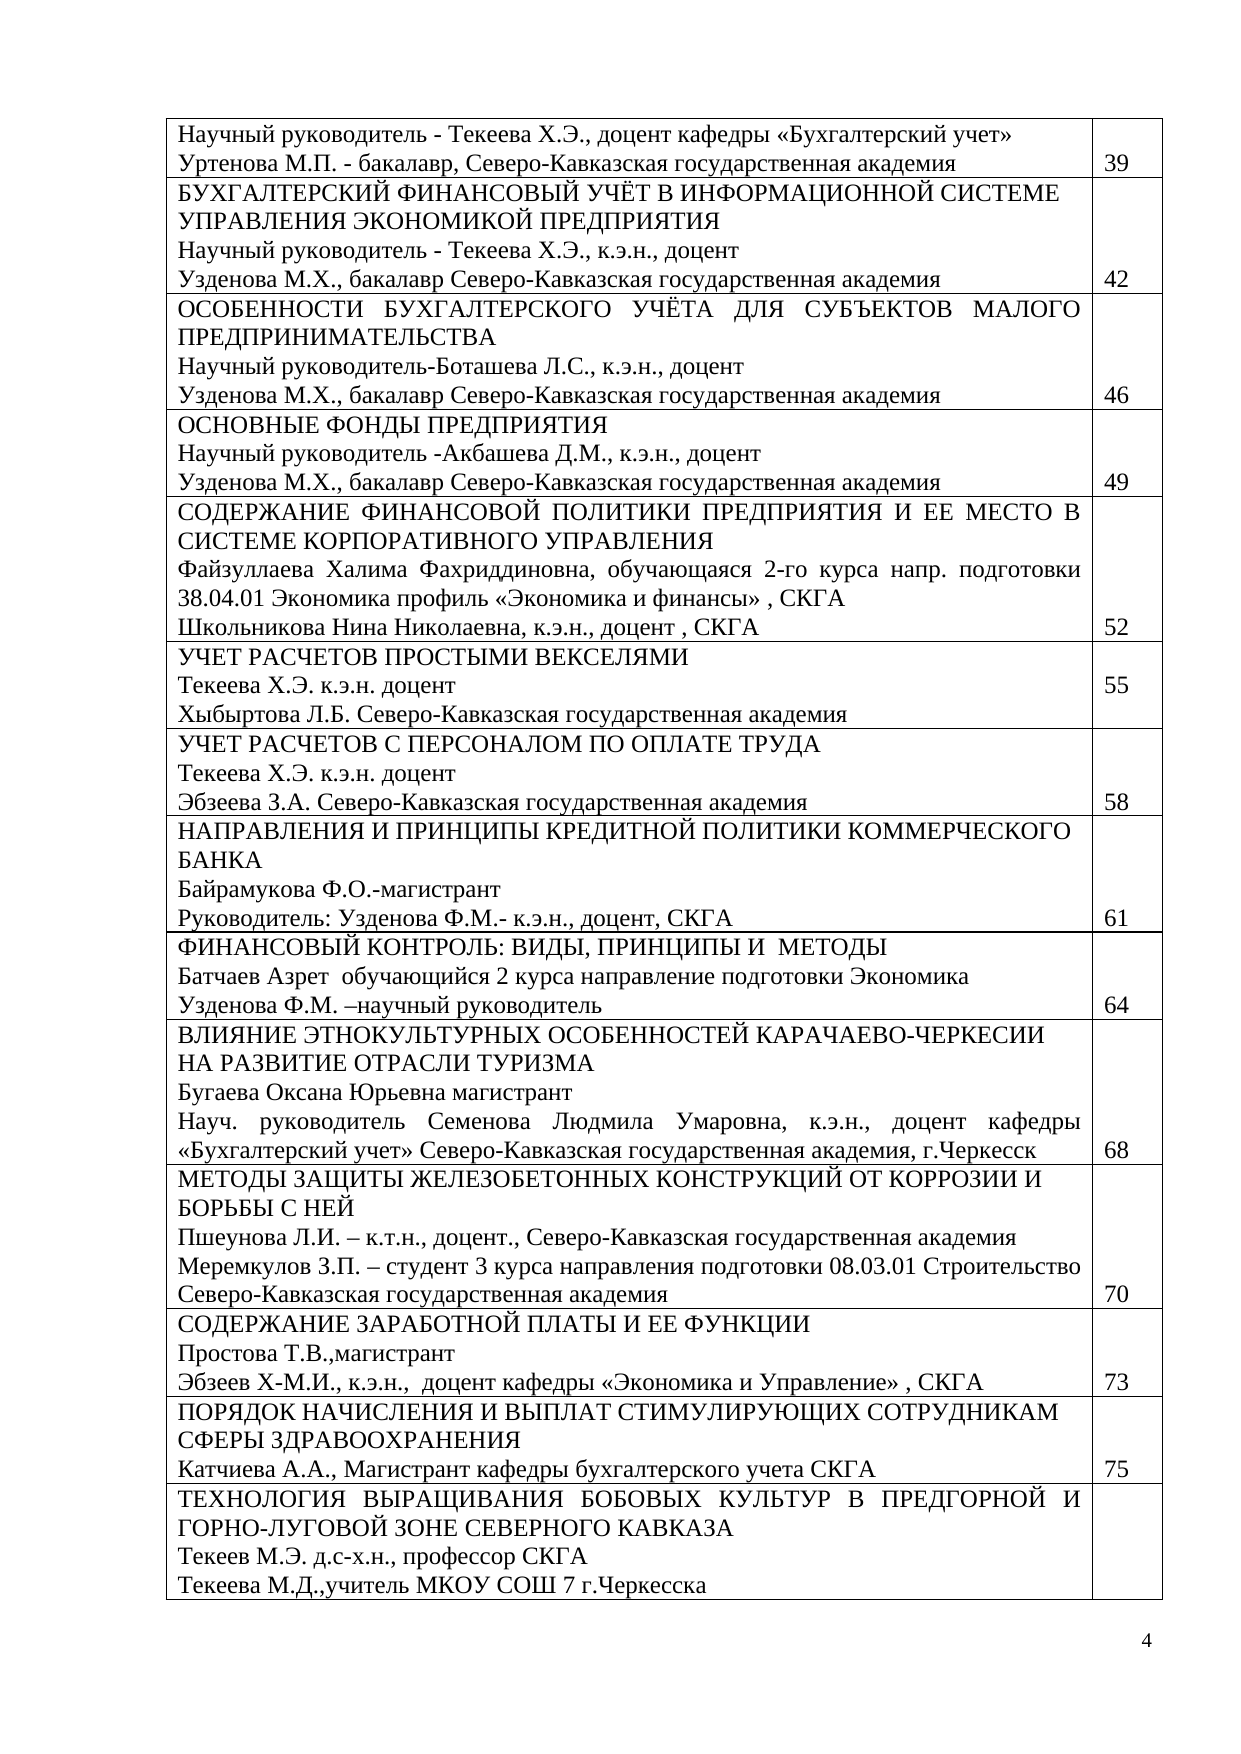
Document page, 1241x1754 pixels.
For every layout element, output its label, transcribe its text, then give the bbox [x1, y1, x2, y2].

table_cell СОДЕРЖАНИЕ ФИНАНСОВОЙ ПОЛИТИКИ ПРЕДПРИЯТИЯ И ЕЕ МЕСТО В СИСТЕМЕ КОРПОРАТИВНОГО УПРАВЛЕНИЯ Файзуллаева Халима Фахриддиновна, обучающаяся 2-го курса напр. подготовки 38.04.01 Экономика профиль «Экономика и финансы» , СКГА Школьникова Нина Николаевна, к.э.н., доцент , СКГА [167, 497, 1092, 641]
table_cell МЕТОДЫ ЗАЩИТЫ ЖЕЛЕЗОБЕТОННЫХ КОНСТРУКЦИЙ ОТ КОРРОЗИИ И БОРЬБЫ С НЕЙ Пшеунова Л.И. – к.т.н., доцент., Северо-Кавказская государственная академия Меремкулов З.П. – студент 3 курса направления подготовки 08.03.01 Строительство Северо-Кавказская государственная академия [167, 1165, 1092, 1308]
table_cell УЧЕТ РАСЧЕТОВ С ПЕРСОНАЛОМ ПО ОПЛАТЕ ТРУДА Текеева Х.Э. к.э.н. доцент Эбзеева З.А. Северо-Кавказская государственная академия [167, 729, 1092, 815]
table_cell ФИНАНСОВЫЙ КОНТРОЛЬ: ВИДЫ, ПРИНЦИПЫ И МЕТОДЫ Батчаев Азрет обучающийся 2 курса направление подготовки Экономика Узденова Ф.М. –научный руководитель [167, 933, 1092, 1019]
table_cell 73 [1093, 1309, 1162, 1396]
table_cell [167, 1484, 1092, 1599]
table_cell ПОРЯДОК НАЧИСЛЕНИЯ И ВЫПЛАТ СТИМУЛИРУЮЩИХ СОТРУДНИКАМ СФЕРЫ ЗДРАВООХРАНЕНИЯ Катчиева А.А., Магистрант кафедры бухгалтерского учета СКГА [167, 1397, 1092, 1483]
table_cell ОСОБЕННОСТИ БУХГАЛТЕРСКОГО УЧЁТА ДЛЯ СУБЪЕКТОВ МАЛОГО ПРЕДПРИНИМАТЕЛЬСТВА Научный руководитель-Боташева Л.С., к.э.н., доцент Узденова М.Х., бакалавр Северо-Кавказская государственная академия [167, 294, 1092, 409]
table_cell 52 [1093, 497, 1162, 641]
table_cell 68 [1093, 1020, 1162, 1163]
table_cell СОДЕРЖАНИЕ ЗАРАБОТНОЙ ПЛАТЫ И ЕЕ ФУНКЦИИ Простова Т.В.,магистрант Эбзеев Х-М.И., к.э.н., доцент кафедры «Экономика и Управление» , СКГА [167, 1309, 1092, 1396]
table_cell ВЛИЯНИЕ ЭТНОКУЛЬТУРНЫХ ОСОБЕННОСТЕЙ КАРАЧАЕВО-ЧЕРКЕСИИ НА РАЗВИТИЕ ОТРАСЛИ ТУРИЗМА Бугаева Оксана Юрьевна магистрант Науч. руководитель Семенова Людмила Умаровна, к.э.н., доцент кафедры «Бухгалтерский учет» Северо-Кавказская государственная академия, г.Черкесск [167, 1020, 1092, 1163]
table_cell 42 [1093, 178, 1162, 293]
table_cell 64 [1093, 933, 1162, 1019]
table_cell 46 [1093, 294, 1162, 409]
table_cell УЧЕТ РАСЧЕТОВ ПРОСТЫМИ ВЕКСЕЛЯМИ Текеева Х.Э. к.э.н. доцент Хыбыртова Л.Б. Северо-Кавказская государственная академия [167, 642, 1092, 728]
table_cell 49 [1093, 410, 1162, 496]
table_cell НАПРАВЛЕНИЯ И ПРИНЦИПЫ КРЕДИТНОЙ ПОЛИТИКИ КОММЕРЧЕСКОГО БАНКА Байрамукова Ф.О.-магистрант Руководитель: Узденова Ф.М.- к.э.н., доцент, СКГА [167, 816, 1092, 931]
table_cell 58 [1093, 729, 1162, 815]
table_cell 70 [1093, 1165, 1162, 1308]
table_cell 75 [1093, 1397, 1162, 1483]
table_cell 39 [1093, 119, 1162, 177]
table_cell ОСНОВНЫЕ ФОНДЫ ПРЕДПРИЯТИЯ Научный руководитель -Акбашева Д.М., к.э.н., доцент Узденова М.Х., бакалавр Северо-Кавказская государственная академия [167, 410, 1092, 496]
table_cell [167, 119, 1092, 177]
table_cell 61 [1093, 816, 1162, 931]
table_cell 55 [1093, 642, 1162, 728]
table_cell БУХГАЛТЕРСКИЙ ФИНАНСОВЫЙ УЧЁТ В ИНФОРМАЦИОННОЙ СИСТЕМЕ УПРАВЛЕНИЯ ЭКОНОМИКОЙ ПРЕДПРИЯТИЯ Научный руководитель - Текеева Х.Э., к.э.н., доцент Узденова М.Х., бакалавр Северо-Кавказская государственная академия [167, 178, 1092, 293]
table_cell 78 [1093, 1484, 1162, 1599]
